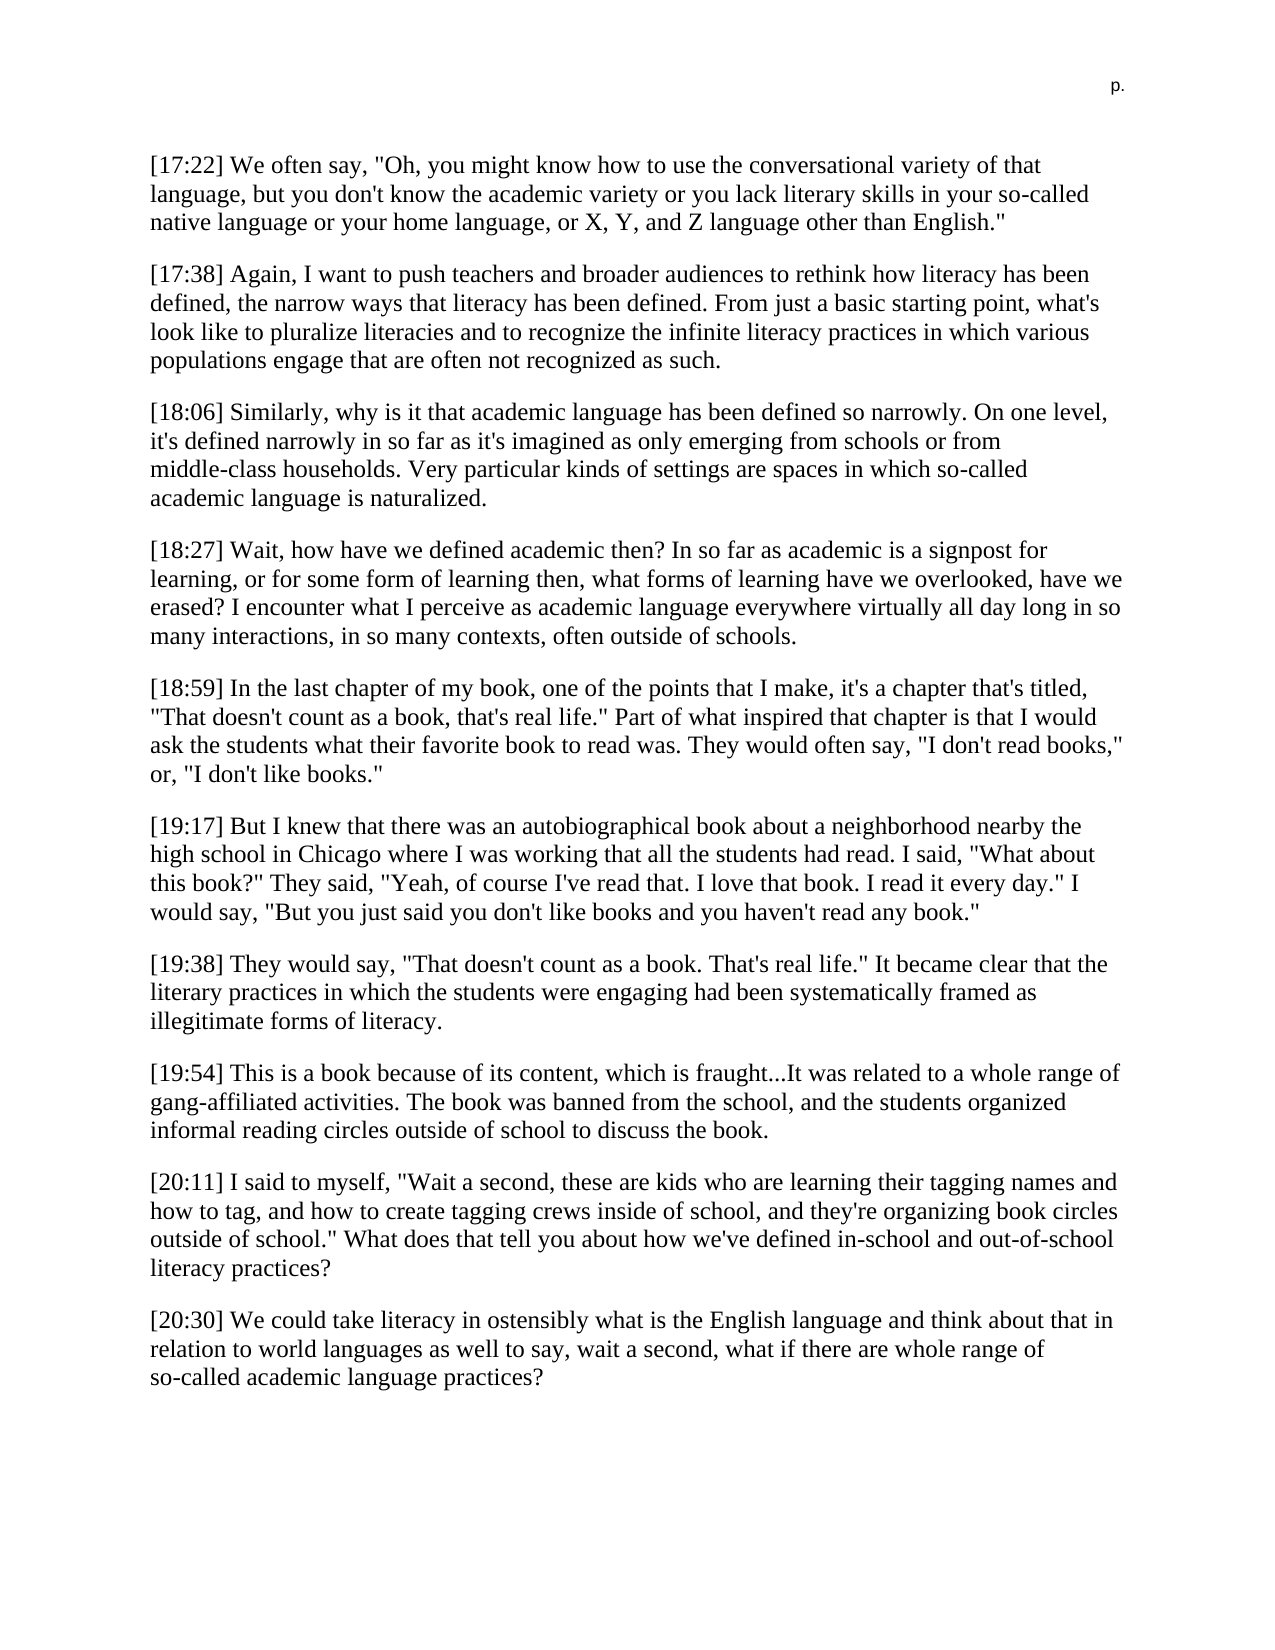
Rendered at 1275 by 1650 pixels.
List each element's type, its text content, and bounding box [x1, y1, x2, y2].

text [18:27] Wait, how have we defined academic then? In so far as academic is a signpost for learning, or for some form of learning then, what forms of learning have we overlooked, have we erased? I encounter what I perceive as academic language everywhere virtually all day long in so many interactions, in so many contexts, often outside of schools. [150, 535, 1125, 650]
text [17:38] Again, I want to push teachers and broader audiences to rethink how literacy has been defined, the narrow ways that literacy has been defined. From just a basic starting point, what's look like to pluralize literacies and to recognize the infinite literacy practices in which various populations engage that are often not recognized as such. [150, 259, 1125, 374]
text [19:54] This is a book because of its content, which is fraught...It was related to a whole range of gang-affiliated activities. The book was banned from the school, and the students organized informal reading circles outside of school to discuss the book. [150, 1058, 1125, 1144]
text [19:38] They would say, "That doesn't count as a book. That's real life." It became clear that the literary practices in which the students were engaging had been systematically framed as illegitimate forms of literacy. [150, 949, 1125, 1035]
text [20:30] We could take literacy in ostensibly what is the English language and think about that in relation to world languages as well to say, wait a second, what if there are whole range of so-called academic language practices? [150, 1305, 1125, 1391]
text [17:22] We often say, "Oh, you might know how to use the conversational variety of that language, but you don't know the academic variety or you lack literary skills in your so-called native language or your home language, or X, Y, and Z language other than English." [150, 150, 1125, 236]
text [20:11] I said to myself, "Wait a second, these are kids who are learning their tagging names and how to tag, and how to create tagging crews inside of school, and they're organizing book circles outside of school." What does that tell you about how we've defined in-school and out-of-school literacy practices? [150, 1167, 1125, 1282]
text [18:06] Similarly, why is it that academic language has been defined so narrowly. On one level, it's defined narrowly in so far as it's imagined as only emerging from schools or from middle-class households. Very particular kinds of settings are spaces in which so-called academic language is naturalized. [150, 397, 1125, 512]
text [19:17] But I knew that there was an autobiographical book about a neighborhood nearby the high school in Chicago where I was working that all the students had read. I said, "What about this book?" They said, "Yeah, of course I've read that. I love that book. I read it every day." I would say, "But you just said you don't like books and you haven't read any book." [150, 811, 1125, 926]
text [18:59] In the last chapter of my book, one of the points that I make, it's a chapter that's titled, "That doesn't count as a book, that's real life." Part of what inspired that chapter is that I would ask the students what their favorite book to read was. They would often say, "I don't read books," or, "I don't like books." [150, 673, 1125, 788]
